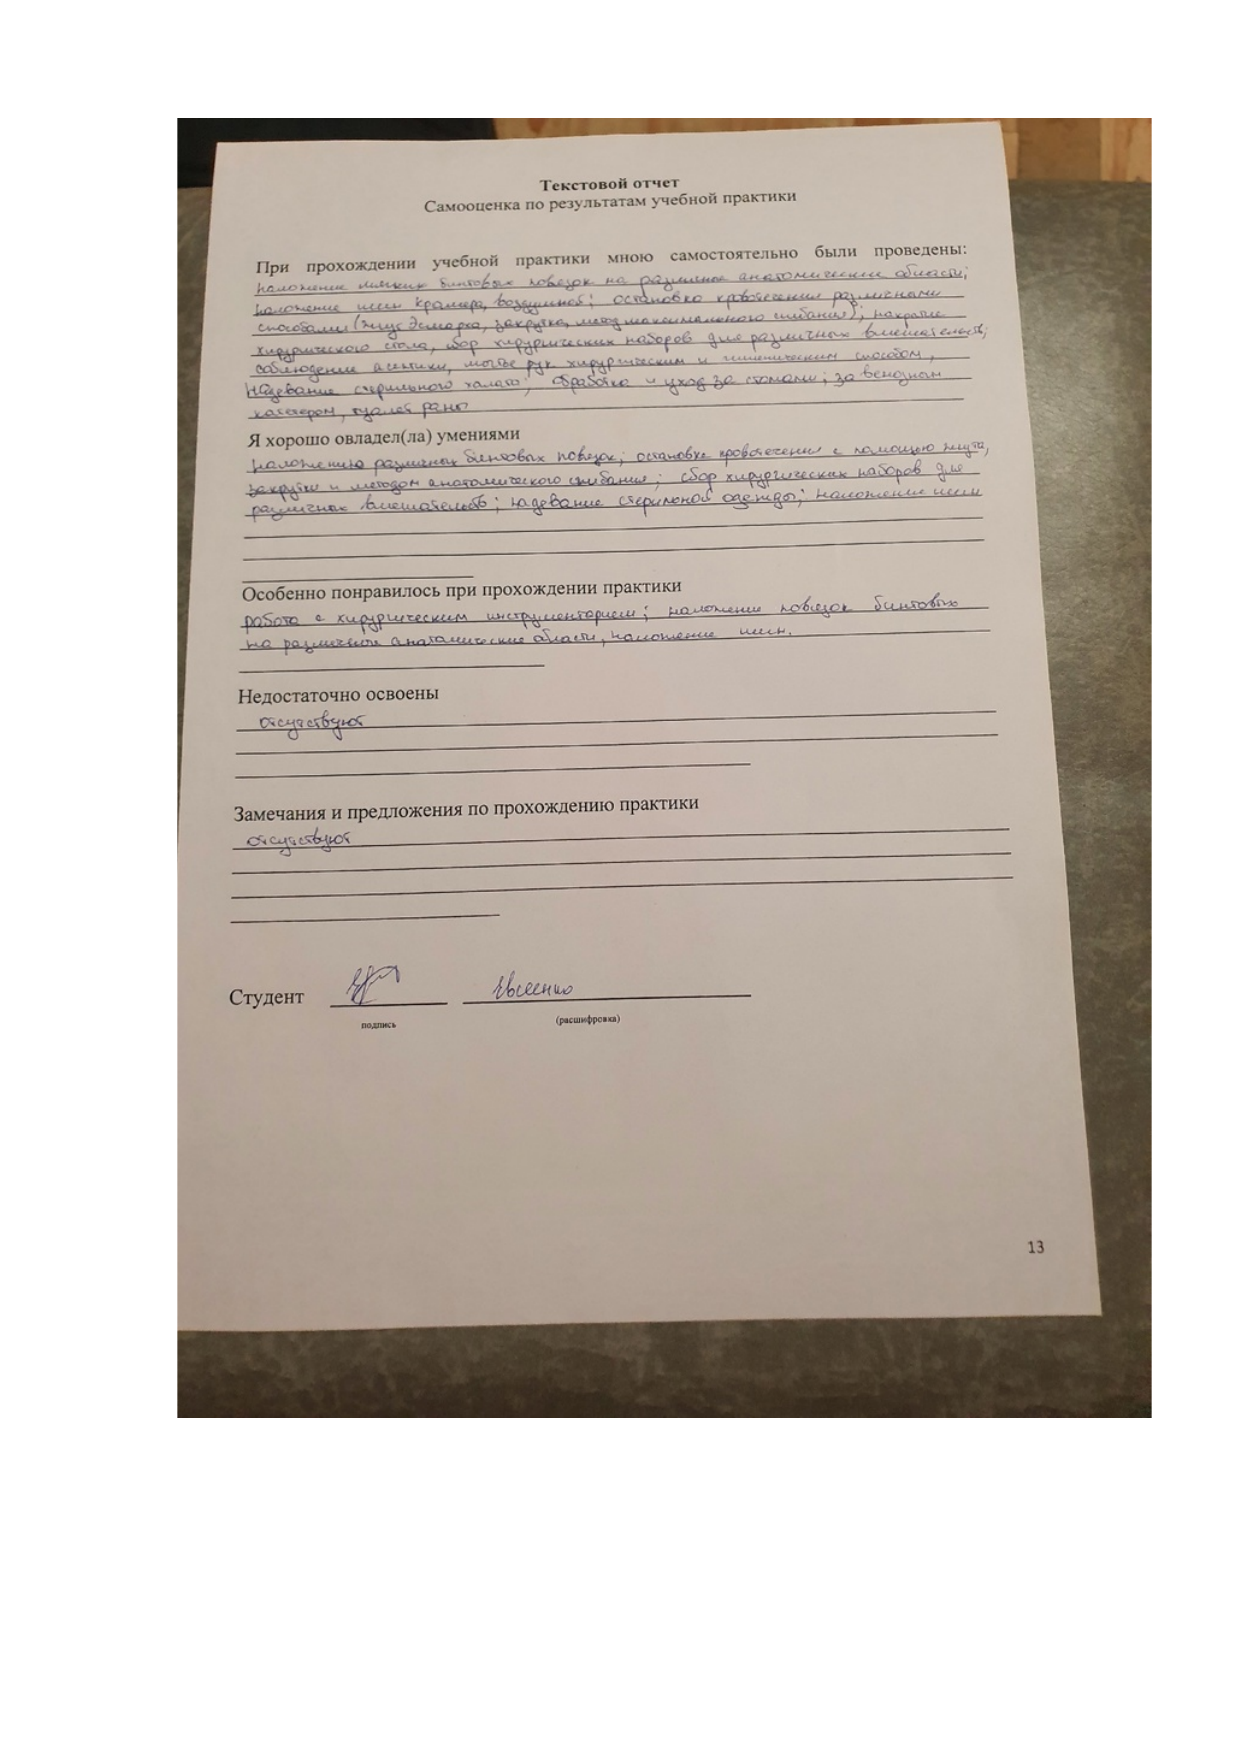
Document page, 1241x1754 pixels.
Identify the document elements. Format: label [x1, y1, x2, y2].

picture [177, 118, 1152, 1418]
